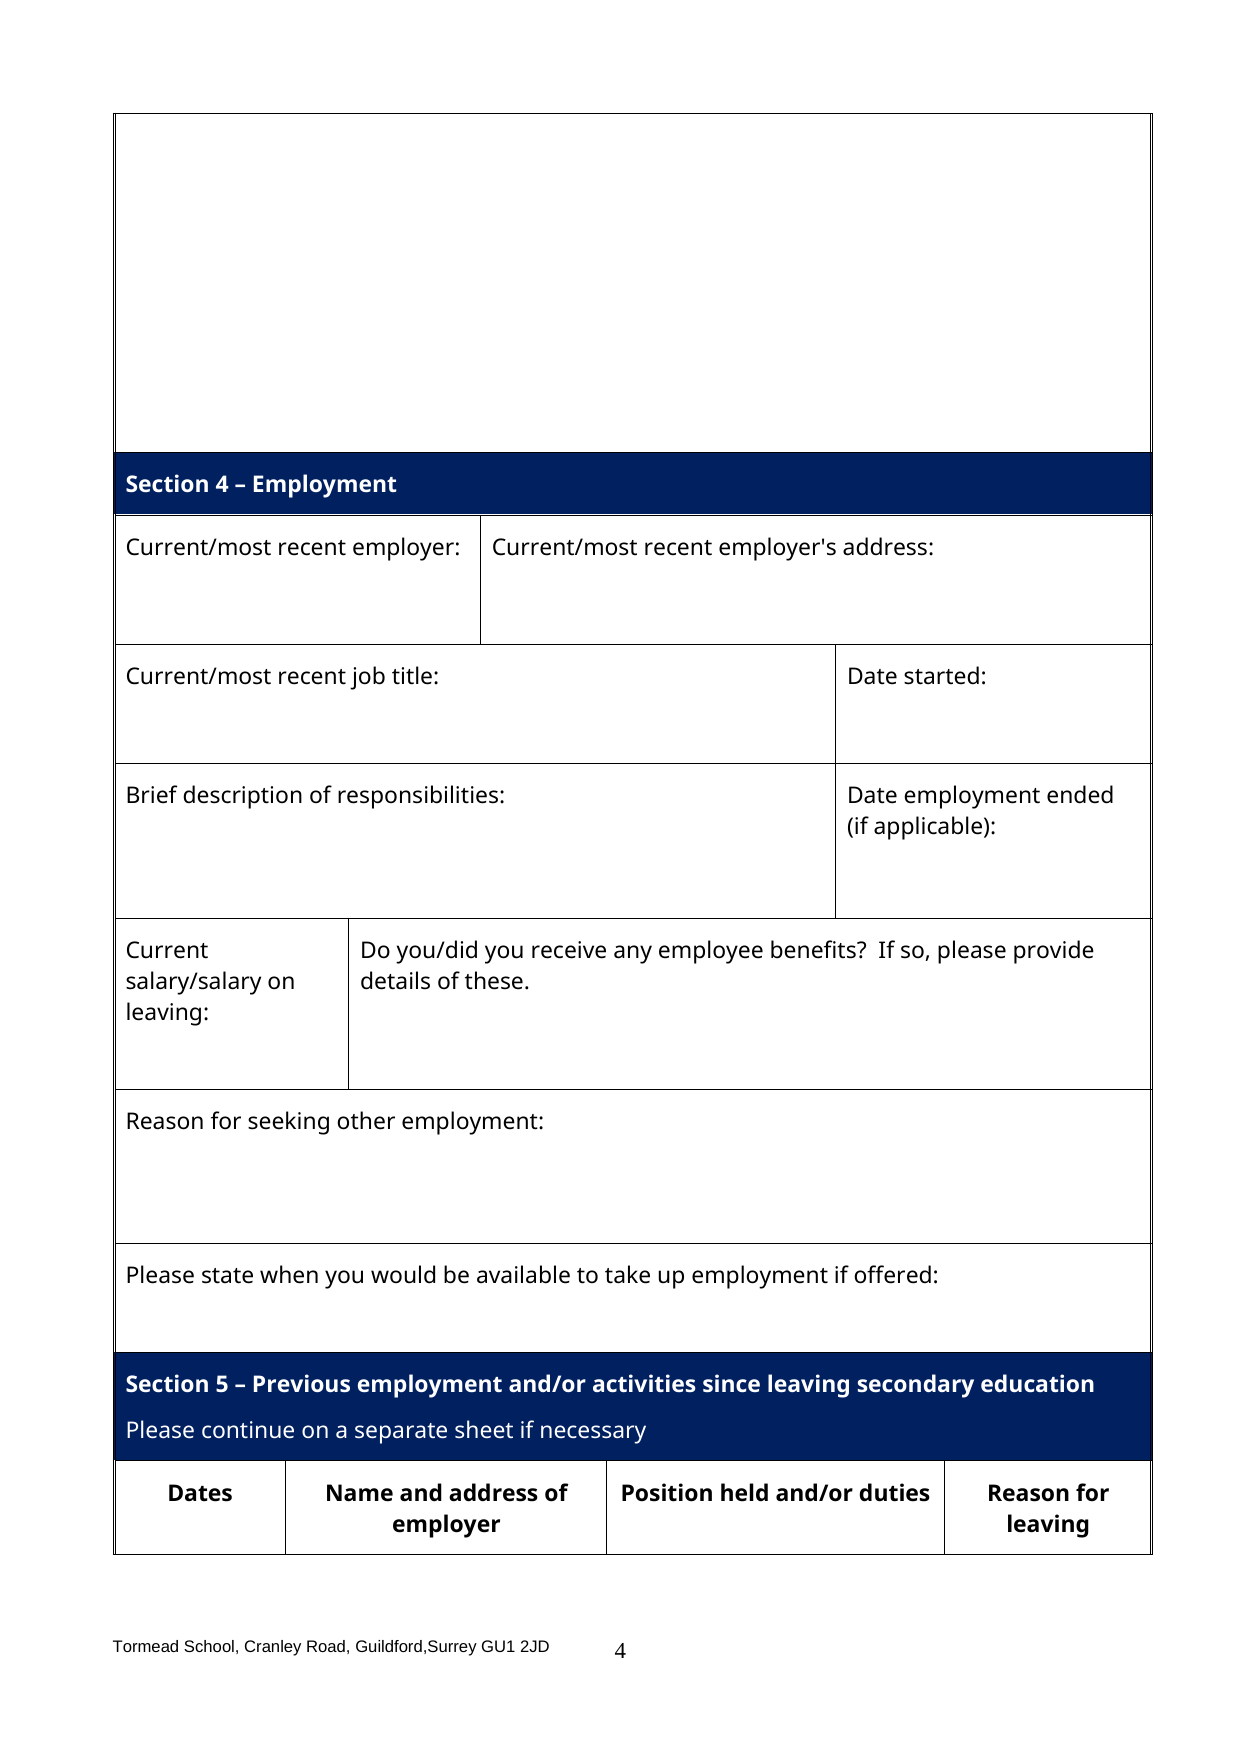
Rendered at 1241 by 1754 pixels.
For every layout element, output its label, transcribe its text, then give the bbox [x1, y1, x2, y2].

table_cell Current/most recent employer's address: [481, 516, 1150, 644]
table_cell Section 4 – Employment [116, 453, 1150, 514]
table_cell Date started: [836, 645, 1150, 763]
table_cell Date employment ended (if applicable): [836, 764, 1150, 917]
table_cell Position held and/or duties [607, 1461, 944, 1554]
table_cell Brief description of responsibilities: [116, 764, 835, 917]
table_cell Current salary/salary on leaving: [116, 919, 348, 1088]
table_cell Current/most recent job title: [116, 645, 835, 763]
table_cell Dates [116, 1461, 285, 1554]
table_cell [116, 114, 1150, 452]
table_cell Please state when you would be available to take up employment if offered: [116, 1244, 1150, 1352]
table_cell Current/most recent employer: [116, 516, 480, 644]
table_cell Name and address of employer [286, 1461, 606, 1554]
table_cell Reason for leaving [945, 1461, 1150, 1554]
table_cell Section 5 – Previous employment and/or activities since leaving secondary education Please continue on a separate sheet if necessary [116, 1353, 1150, 1460]
table_cell Reason for seeking other employment: [116, 1090, 1150, 1243]
table_cell Do you/did you receive any employee benefits? If so, please provide details of these. [349, 919, 1150, 1088]
